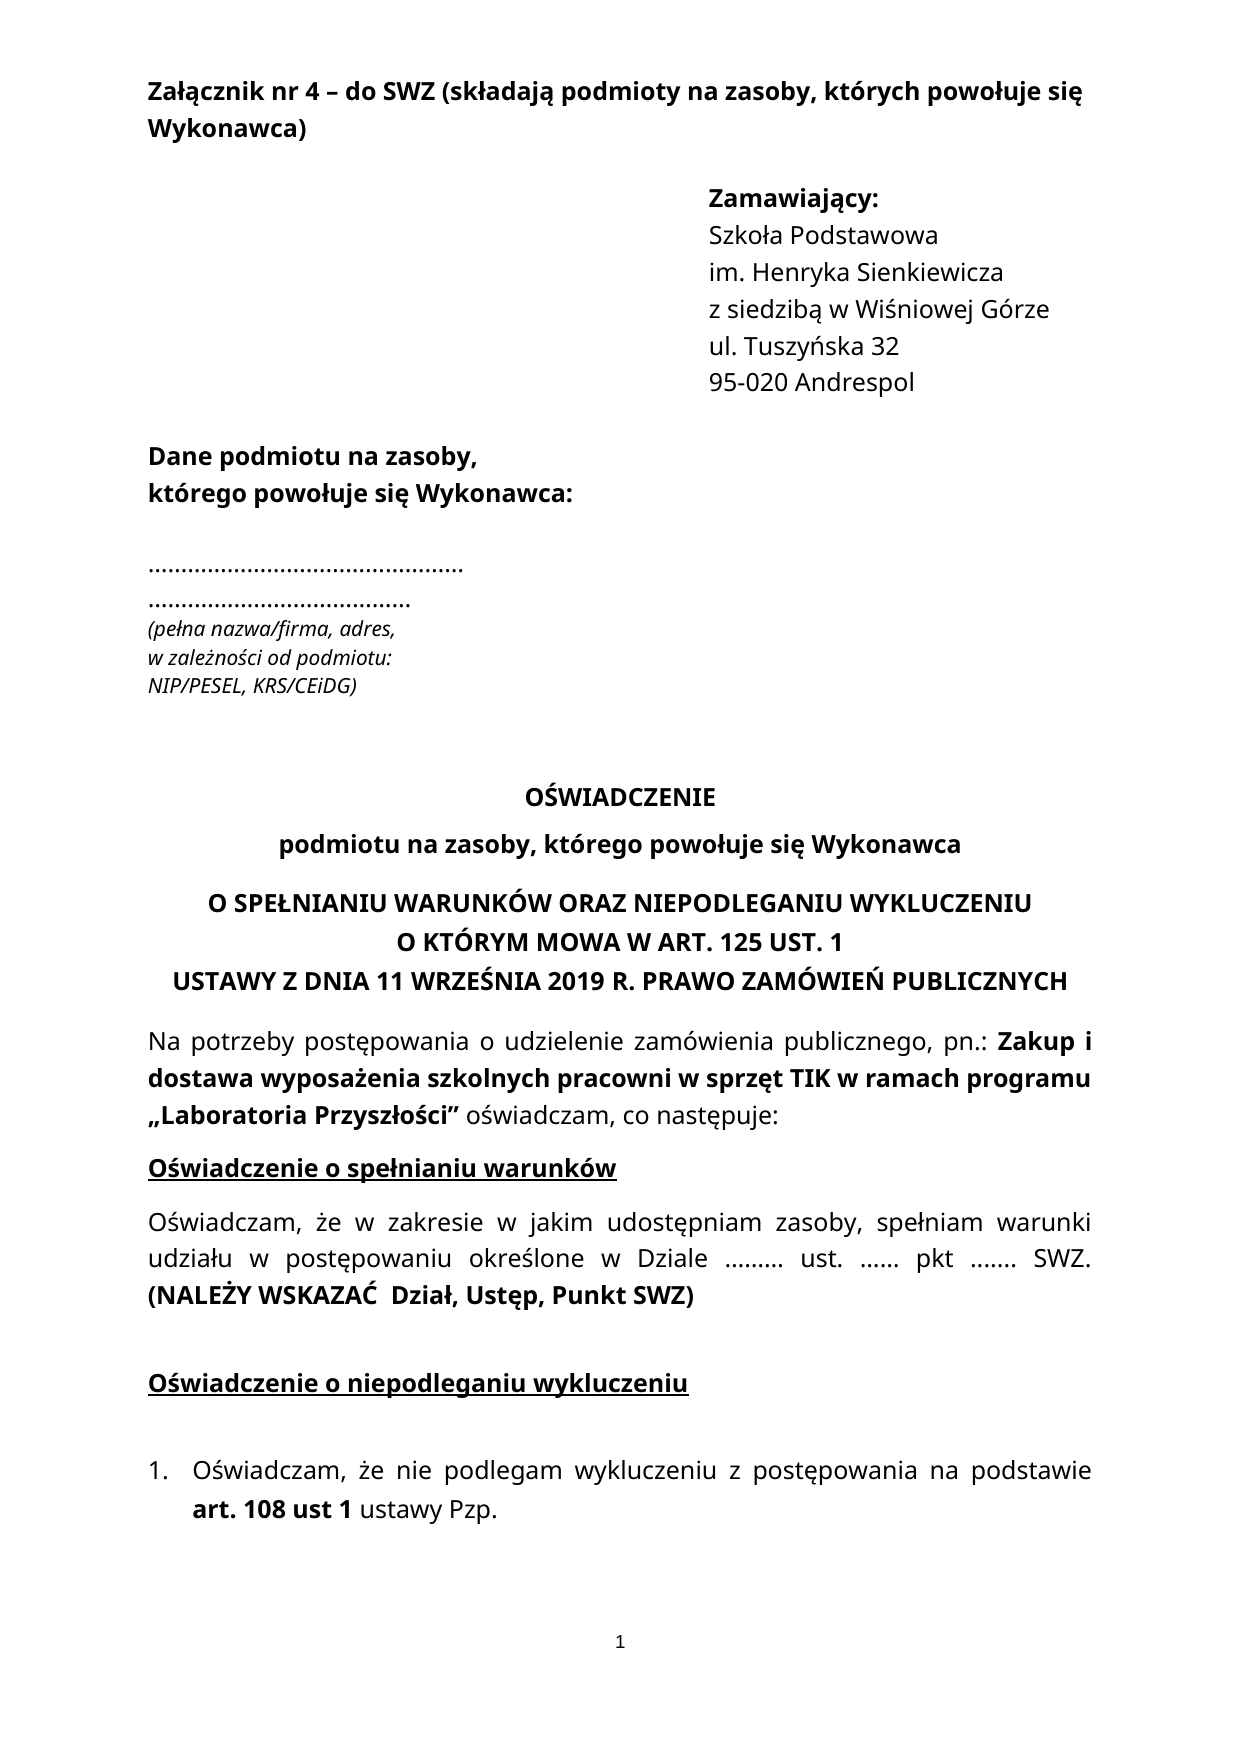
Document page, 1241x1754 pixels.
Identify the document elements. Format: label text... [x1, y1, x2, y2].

text którego powołuje się Wykonawca: [148, 475, 1093, 509]
text 95-020 Andrespol [709, 365, 1093, 399]
list Oświadczam, że nie podlegam wykluczeniu z postępowania na podstawie art. 108 ust 1 ustawy Pzp. [148, 1453, 1093, 1526]
text ul. Tuszyńska 32 [709, 328, 1093, 362]
text (pełna nazwa/firma, adres, w zależności od podmiotu: NIP/PESEL, KRS/CEiDG) [148, 614, 472, 699]
text OŚWIADCZENIE [148, 780, 1093, 814]
text z siedzibą w Wiśniowej Górze [709, 291, 1093, 326]
text USTAWY Z DNIA 11 WRZEŚNIA 2019 R. PRAWO ZAMÓWIEŃ PUBLICZNYCH [148, 964, 1093, 998]
text O KTÓRYM MOWA W ART. 125 UST. 1 [148, 924, 1093, 959]
text ……………………………………………….…………………………… [148, 546, 472, 614]
text Oświadczenie o spełnianiu warunków [148, 1151, 1093, 1185]
text im. Henryka Sienkiewicza [709, 255, 1093, 289]
text Załącznik nr 4 – do SWZ (składają podmioty na zasoby, których powołuje się Wykonawca) [148, 74, 1093, 145]
text Szkoła Podstawowa [709, 218, 1093, 252]
text Zamawiający: [709, 181, 1093, 215]
text O SPEŁNIANIU WARUNKÓW ORAZ NIEPODLEGANIU WYKLUCZENIU [148, 885, 1093, 919]
text Dane podmiotu na zasoby, [148, 438, 1093, 473]
text Oświadczam, że w zakresie w jakim udostępniam zasoby, spełniam warunki udziału w postępowaniu określone w Dziale ……… ust. …… pkt ....... SWZ. (NALEŻY WSKAZAĆ Dział, Ustęp, Punkt SWZ) [148, 1204, 1093, 1312]
text podmiotu na zasoby, którego powołuje się Wykonawca [148, 826, 1093, 860]
text Oświadczenie o niepodleganiu wykluczeniu [148, 1365, 1093, 1399]
text Na potrzeby postępowania o udzielenie zamówienia publicznego, pn.: Zakup i dostawa wyposażenia szkolnych pracowni w sprzęt TIK w ramach programu „Laboratoria Przyszłości” oświadczam, co następuje: [148, 1024, 1093, 1131]
